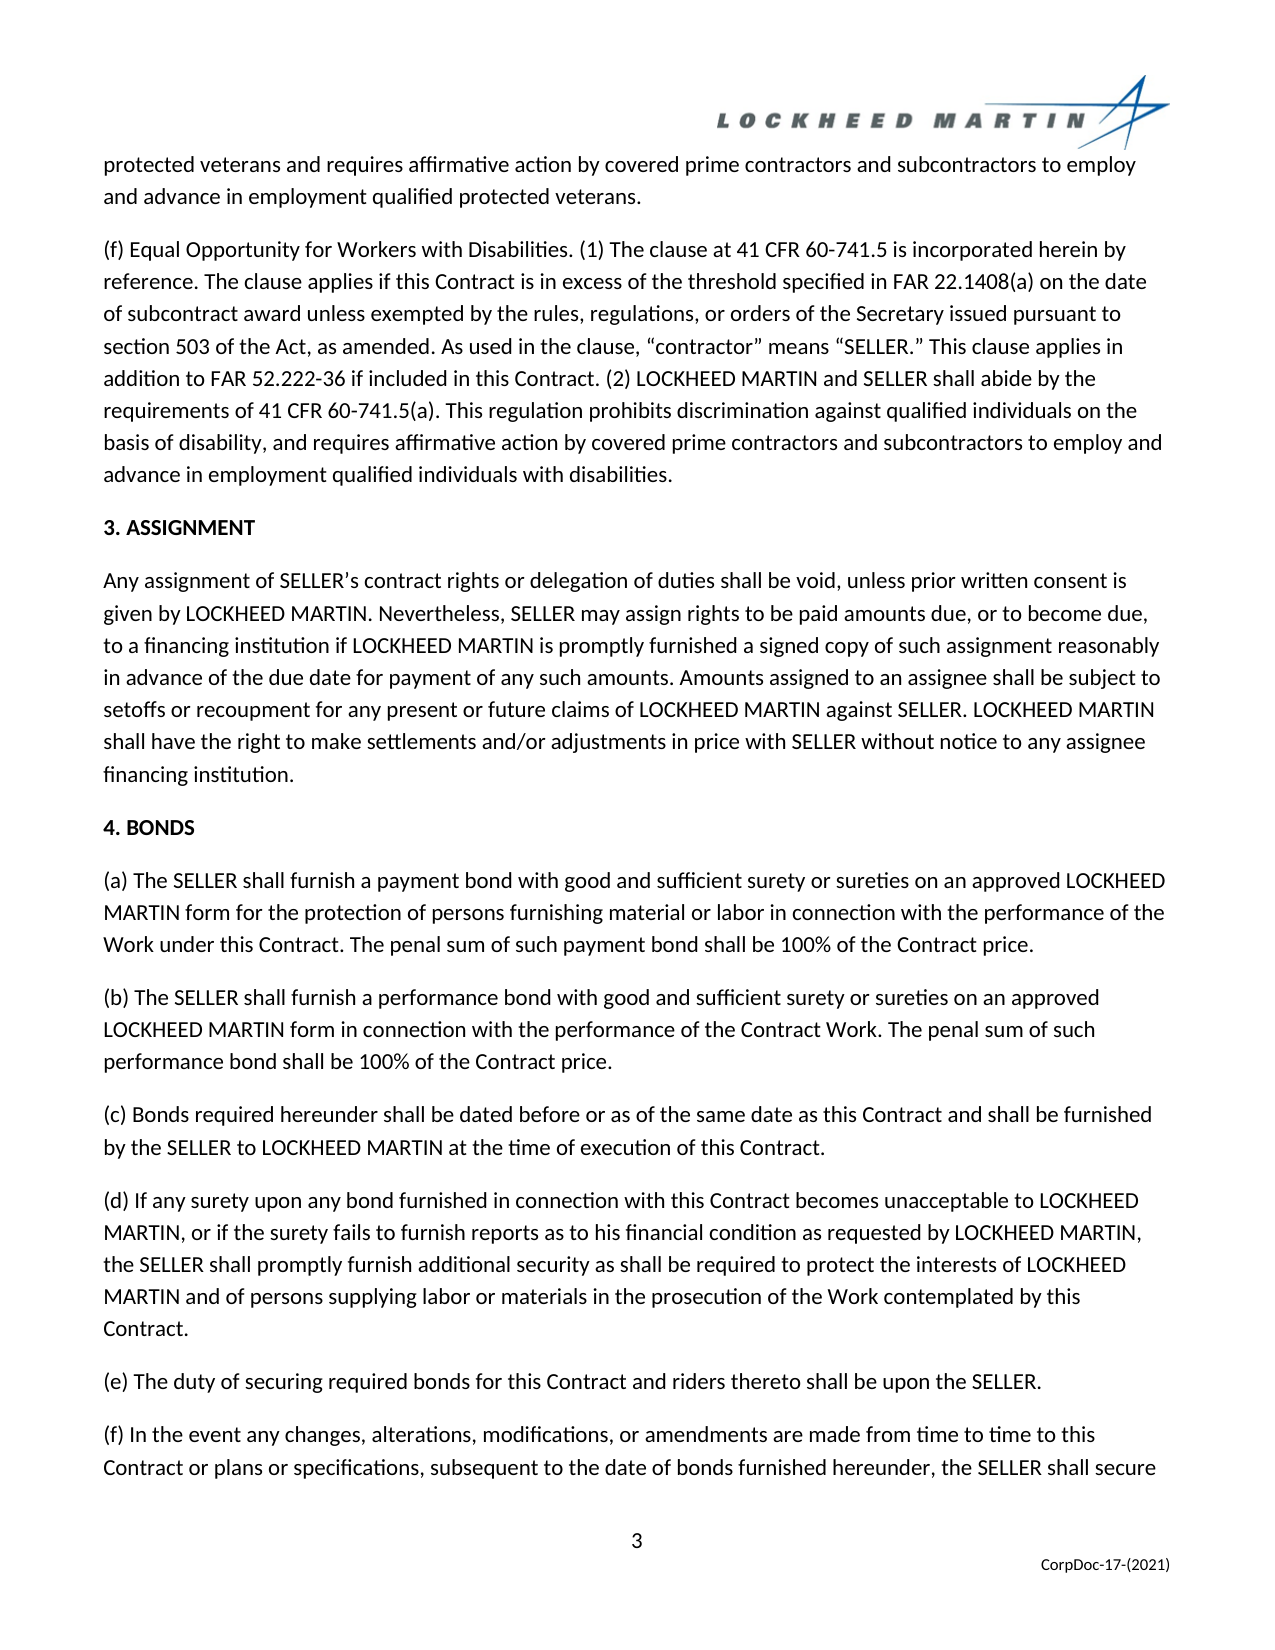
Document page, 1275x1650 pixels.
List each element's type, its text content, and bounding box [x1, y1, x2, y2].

text (c) Bonds required hereunder shall be dated before or as of the same date as this Contract and shall be furnished by the SELLER to LOCKHEED MARTIN at the time of execution of this Contract. [103, 1101, 1170, 1161]
text (a) The SELLER shall furnish a payment bond with good and sufficient surety or sureties on an approved LOCKHEED MARTIN form for the protection of persons furnishing material or labor in connection with the performance of the Work under this Contract. The penal sum of such payment bond shall be 100% of the Contract price. [103, 866, 1170, 958]
text 3. ASSIGNMENT [103, 513, 1170, 542]
text (e) The duty of securing required bonds for this Contract and riders thereto shall be upon the SELLER. [103, 1367, 1170, 1396]
picture [717, 75, 1170, 150]
text (b) The SELLER shall furnish a performance bond with good and sufficient surety or sureties on an approved LOCKHEED MARTIN form in connection with the performance of the Contract Work. The penal sum of such performance bond shall be 100% of the Contract price. [103, 983, 1170, 1076]
text (f) Equal Opportunity for Workers with Disabilities. (1) The clause at 41 CFR 60-741.5 is incorporated herein by reference. The clause applies if this Contract is in excess of the threshold specified in FAR 22.1408(a) on the date of subcontract award unless exempted by the rules, regulations, or orders of the Secretary issued pursuant to section 503 of the Act, as amended. As used in the clause, “contractor” means “SELLER.” This clause applies in addition to FAR 52.222-36 if included in this Contract. (2) LOCKHEED MARTIN and SELLER shall abide by the requirements of 41 CFR 60-741.5(a). This regulation prohibits discrimination against qualified individuals on the basis of disability, and requires affirmative action by covered prime contractors and subcontractors to employ and advance in employment qualified individuals with disabilities. [103, 235, 1170, 488]
text (d) If any surety upon any bond furnished in connection with this Contract becomes unacceptable to LOCKHEED MARTIN, or if the surety fails to furnish reports as to his financial condition as requested by LOCKHEED MARTIN, the SELLER shall promptly furnish additional security as shall be required to protect the interests of LOCKHEED MARTIN and of persons supplying labor or materials in the prosecution of the Work contemplated by this Contract. [103, 1186, 1170, 1342]
text 4. BONDS [103, 813, 1170, 841]
text Any assignment of SELLER’s contract rights or delegation of duties shall be void, unless prior written consent is given by LOCKHEED MARTIN. Nevertheless, SELLER may assign rights to be paid amounts due, or to become due, to a financing institution if LOCKHEED MARTIN is promptly furnished a signed copy of such assignment reasonably in advance of the due date for payment of any such amounts. Amounts assigned to an assignee shall be subject to setoffs or recoupment for any present or future claims of LOCKHEED MARTIN against SELLER. LOCKHEED MARTIN shall have the right to make settlements and/or adjustments in price with SELLER without notice to any assignee financing institution. [103, 567, 1170, 788]
